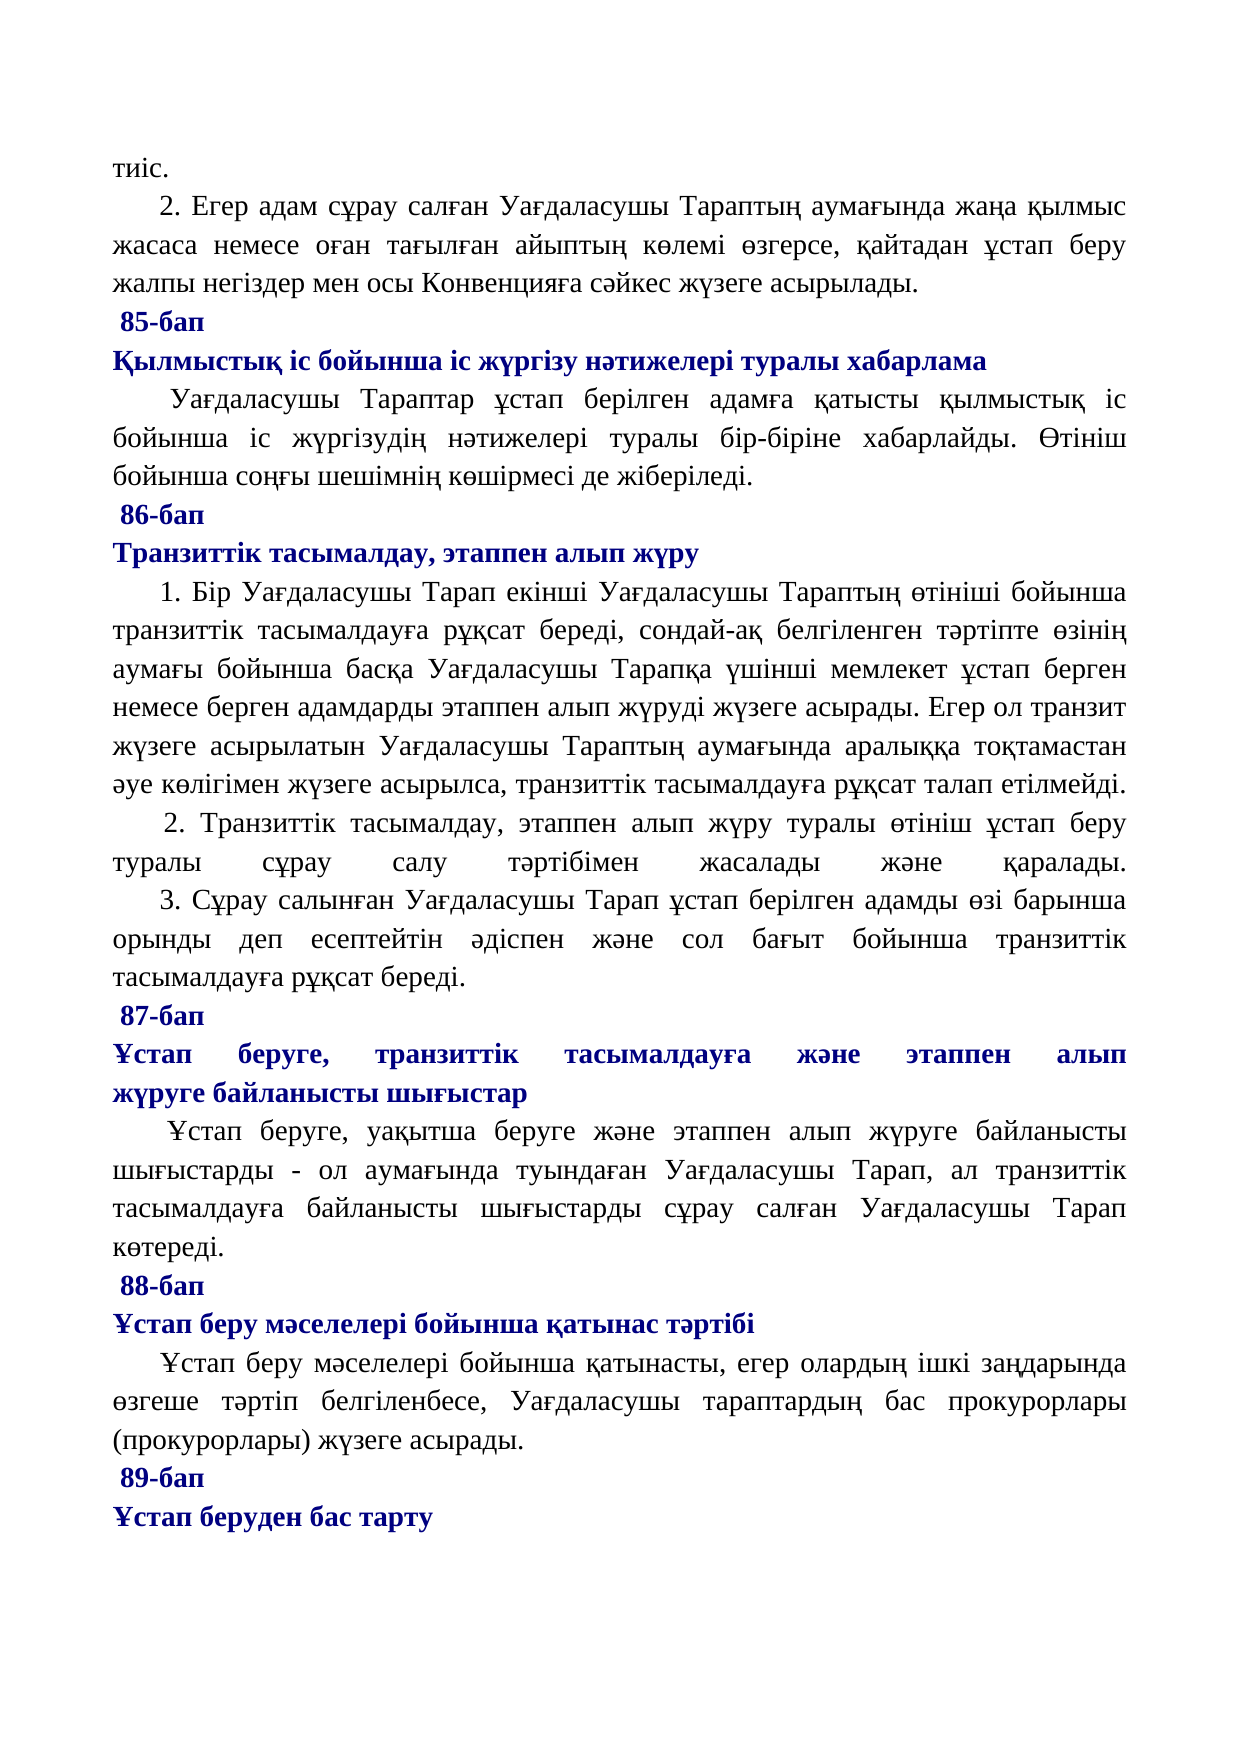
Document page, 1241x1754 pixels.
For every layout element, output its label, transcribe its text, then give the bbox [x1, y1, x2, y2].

text 87-бап Ұстап беруге, транзиттiк тасымалдауға және этаппен алып жүруге байланысты шығыстар [112, 998, 1128, 1108]
text 88-бап Ұстап беру мәселелерi бойынша қатынас тәртiбi [112, 1268, 1128, 1340]
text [112, 150, 1128, 299]
text 89-бап Ұстап беруден бас тарту [112, 1460, 1128, 1532]
text Ұстап беруге, уақытша беруге және этаппен алып жүруге байланысты шығыстарды - ол аумағында туындаған Уағдаласушы Тарап, ал транзиттiк тасымалдауға байланысты шығыстарды сұрау салған Уағдаласушы Тарап көтередi. [112, 1113, 1128, 1263]
text Уағдаласушы Тараптар ұстап берiлген адамға қатысты қылмыстық iс бойынша iс жүргiзудiң нәтижелерi туралы бiр-бiрiне хабарлайды. Өтiнiш бойынша соңғы шешiмнiң көшiрмесi де жiберiледi. [112, 381, 1128, 492]
text 86-бап Транзиттiк тасымалдау, этаппен алып жүру [112, 497, 1128, 569]
text 85-бап Қылмыстық iс бойынша iс жүргізу нәтижелерi туралы хабарлама [112, 304, 1128, 376]
text 1. Бiр Уағдаласушы Тарап екiншi Уағдаласушы Тараптың өтiнiшi бойынша транзиттiк тасымалдауға рұқсат бередi, сондай-ақ белгiленген тәртiпте өзiнiң аумағы бойынша басқа Уағдаласушы Тарапқа үшiншi мемлекет ұстап берген немесе берген адамдарды этаппен алып жүрудi жүзеге асырады. Егер ол транзит жүзеге асырылатын Уағдаласушы Тараптың аумағында аралыққа тоқтамастан әуе көлiгiмен жүзеге асырылса, транзиттiк тасымалдауға рұқсат талап етiлмейдi. 2. Транзиттiк тасымалдау, этаппен алып жүру туралы өтiнiш ұстап беру туралы сұрау салу тәртiбiмен жасалады және қаралады. 3. Сұрау салынған Уағдаласушы Тарап ұстап берiлген адамды өзi барынша орынды деп есептейтiн әдiспен және сол бағыт бойынша транзиттiк тасымалдауға рұқсат бередi. [112, 574, 1128, 993]
text Ұстап беру мәселелерi бойынша қатынасты, егер олардың iшкi заңдарында өзгеше тәртiп белгiленбесе, Уағдаласушы тараптардың бас прокурорлары (прокурорлары) жүзеге асырады. [112, 1345, 1128, 1455]
